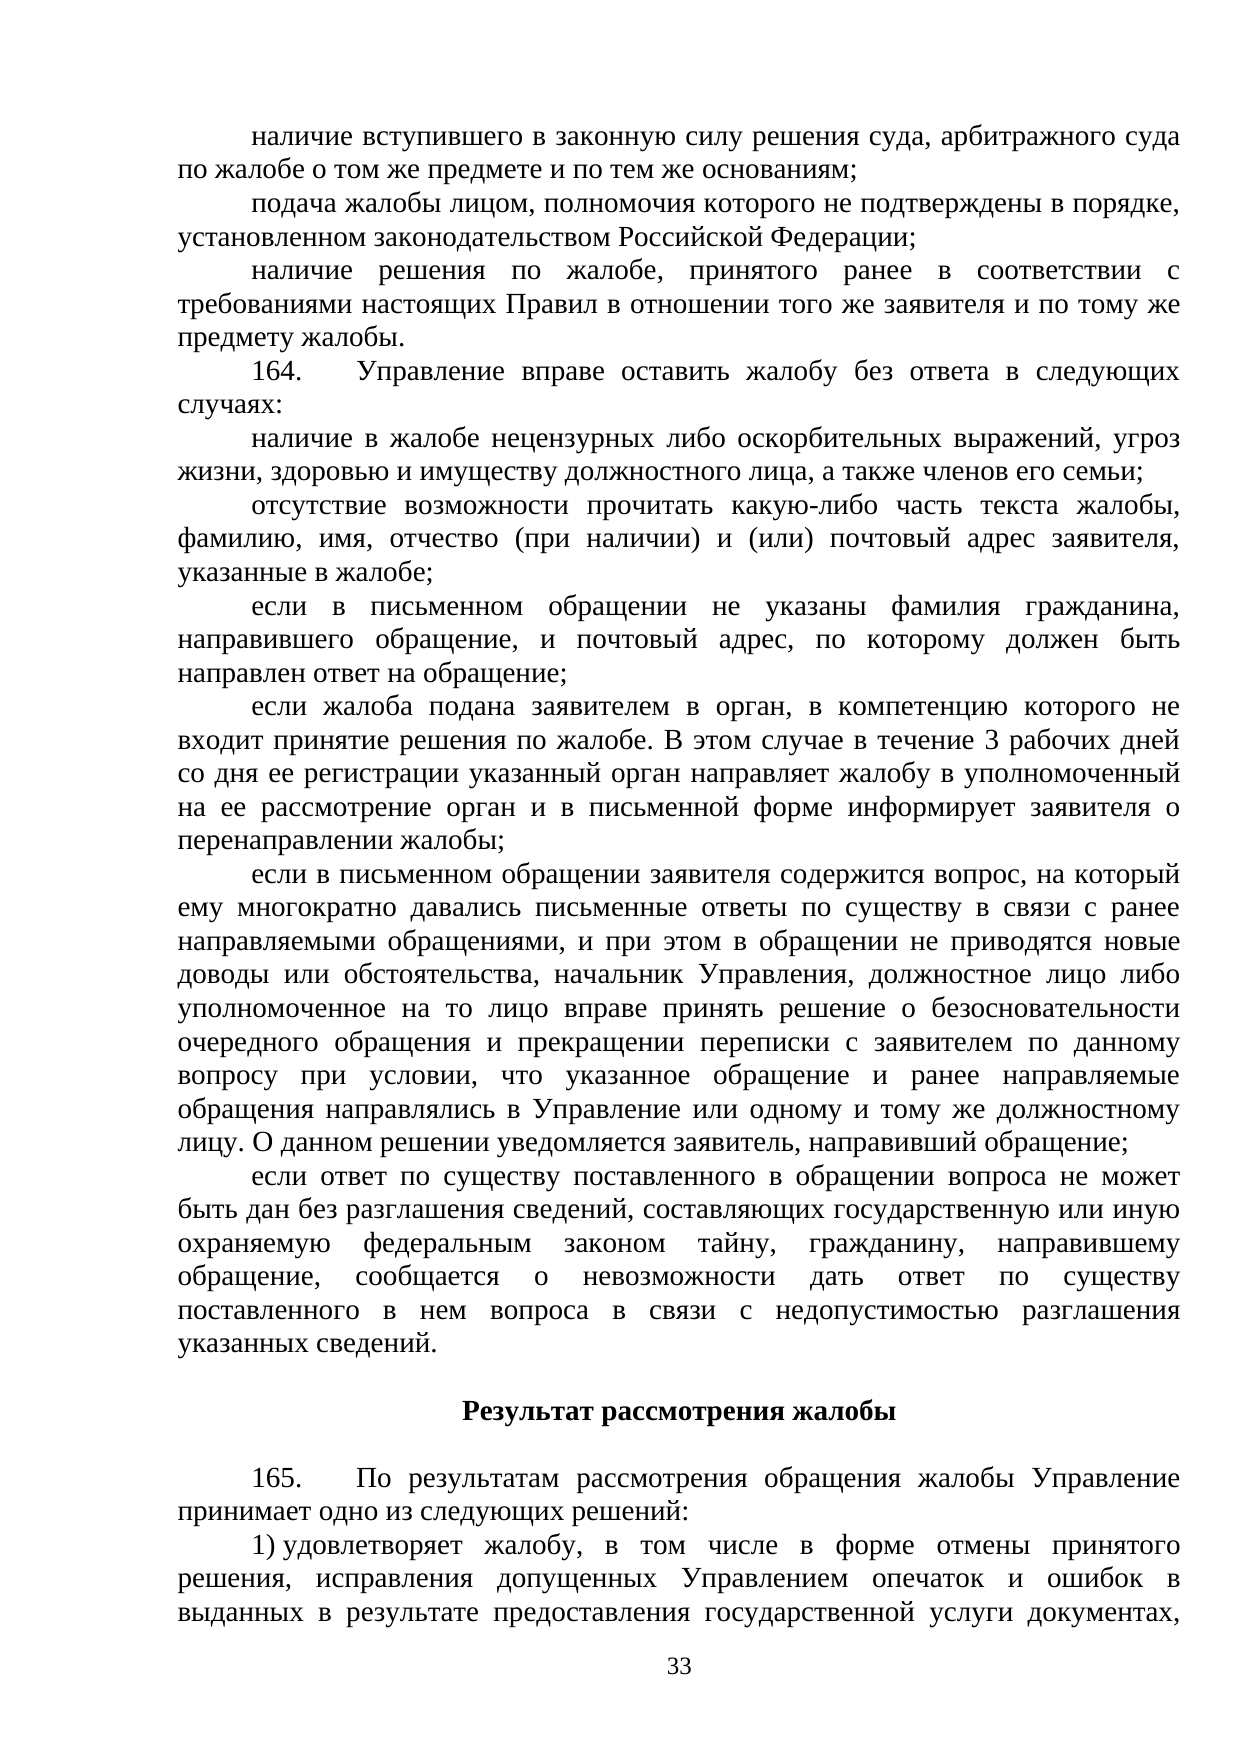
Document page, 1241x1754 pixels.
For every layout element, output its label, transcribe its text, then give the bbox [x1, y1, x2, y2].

text наличие в жалобе нецензурных либо оскорбительных выражений, угроз жизни, здоровью и имуществу должностного лица, а также членов его семьи; [177, 420, 1181, 487]
text наличие решения по жалобе, принятого ранее в соответствии с требованиями настоящих Правил в отношении того же заявителя и по тому же предмету жалобы. [177, 252, 1181, 353]
list Управление вправе оставить жалобу без ответа в следующих случаях: [177, 353, 1181, 420]
text Результат рассмотрения жалобы [177, 1393, 1181, 1426]
text отсутствие возможности прочитать какую-либо часть текста жалобы, фамилию, имя, отчество (при наличии) и (или) почтовый адрес заявителя, указанные в жалобе; [177, 487, 1181, 588]
text если жалоба подана заявителем в орган, в компетенцию которого не входит принятие решения по жалобе. В этом случае в течение 3 рабочих дней со дня ее регистрации указанный орган направляет жалобу в уполномоченный на ее рассмотрение орган и в письменной форме информирует заявителя о перенаправлении жалобы; [177, 688, 1181, 856]
text если в письменном обращении заявителя содержится вопрос, на который ему многократно давались письменные ответы по существу в связи с ранее направляемыми обращениями, и при этом в обращении не приводятся новые доводы или обстоятельства, начальник Управления, должностное лицо либо уполномоченное на то лицо вправе принять решение о безосновательности очередного обращения и прекращении переписки с заявителем по данному вопросу при условии, что указанное обращение и ранее направляемые обращения направлялись в Управление или одному и тому же должностному лицу. О данном решении уведомляется заявитель, направивший обращение; [177, 856, 1181, 1158]
text если в письменном обращении не указаны фамилия гражданина, направившего обращение, и почтовый адрес, по которому должен быть направлен ответ на обращение; [177, 588, 1181, 688]
text подача жалобы лицом, полномочия которого не подтверждены в порядке, установленном законодательством Российской Федерации; [177, 185, 1181, 252]
text если ответ по существу поставленного в обращении вопроса не может быть дан без разглашения сведений, составляющих государственную или иную охраняемую федеральным законом тайну, гражданину, направившему обращение, сообщается о невозможности дать ответ по существу поставленного в нем вопроса в связи с недопустимостью разглашения указанных сведений. [177, 1158, 1181, 1359]
text наличие вступившего в законную силу решения суда, арбитражного суда по жалобе о том же предмете и по тем же основаниям; [177, 118, 1181, 185]
list По результатам рассмотрения обращения жалобы Управление принимает одно из следующих решений: [177, 1460, 1181, 1527]
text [177, 1527, 1181, 1627]
